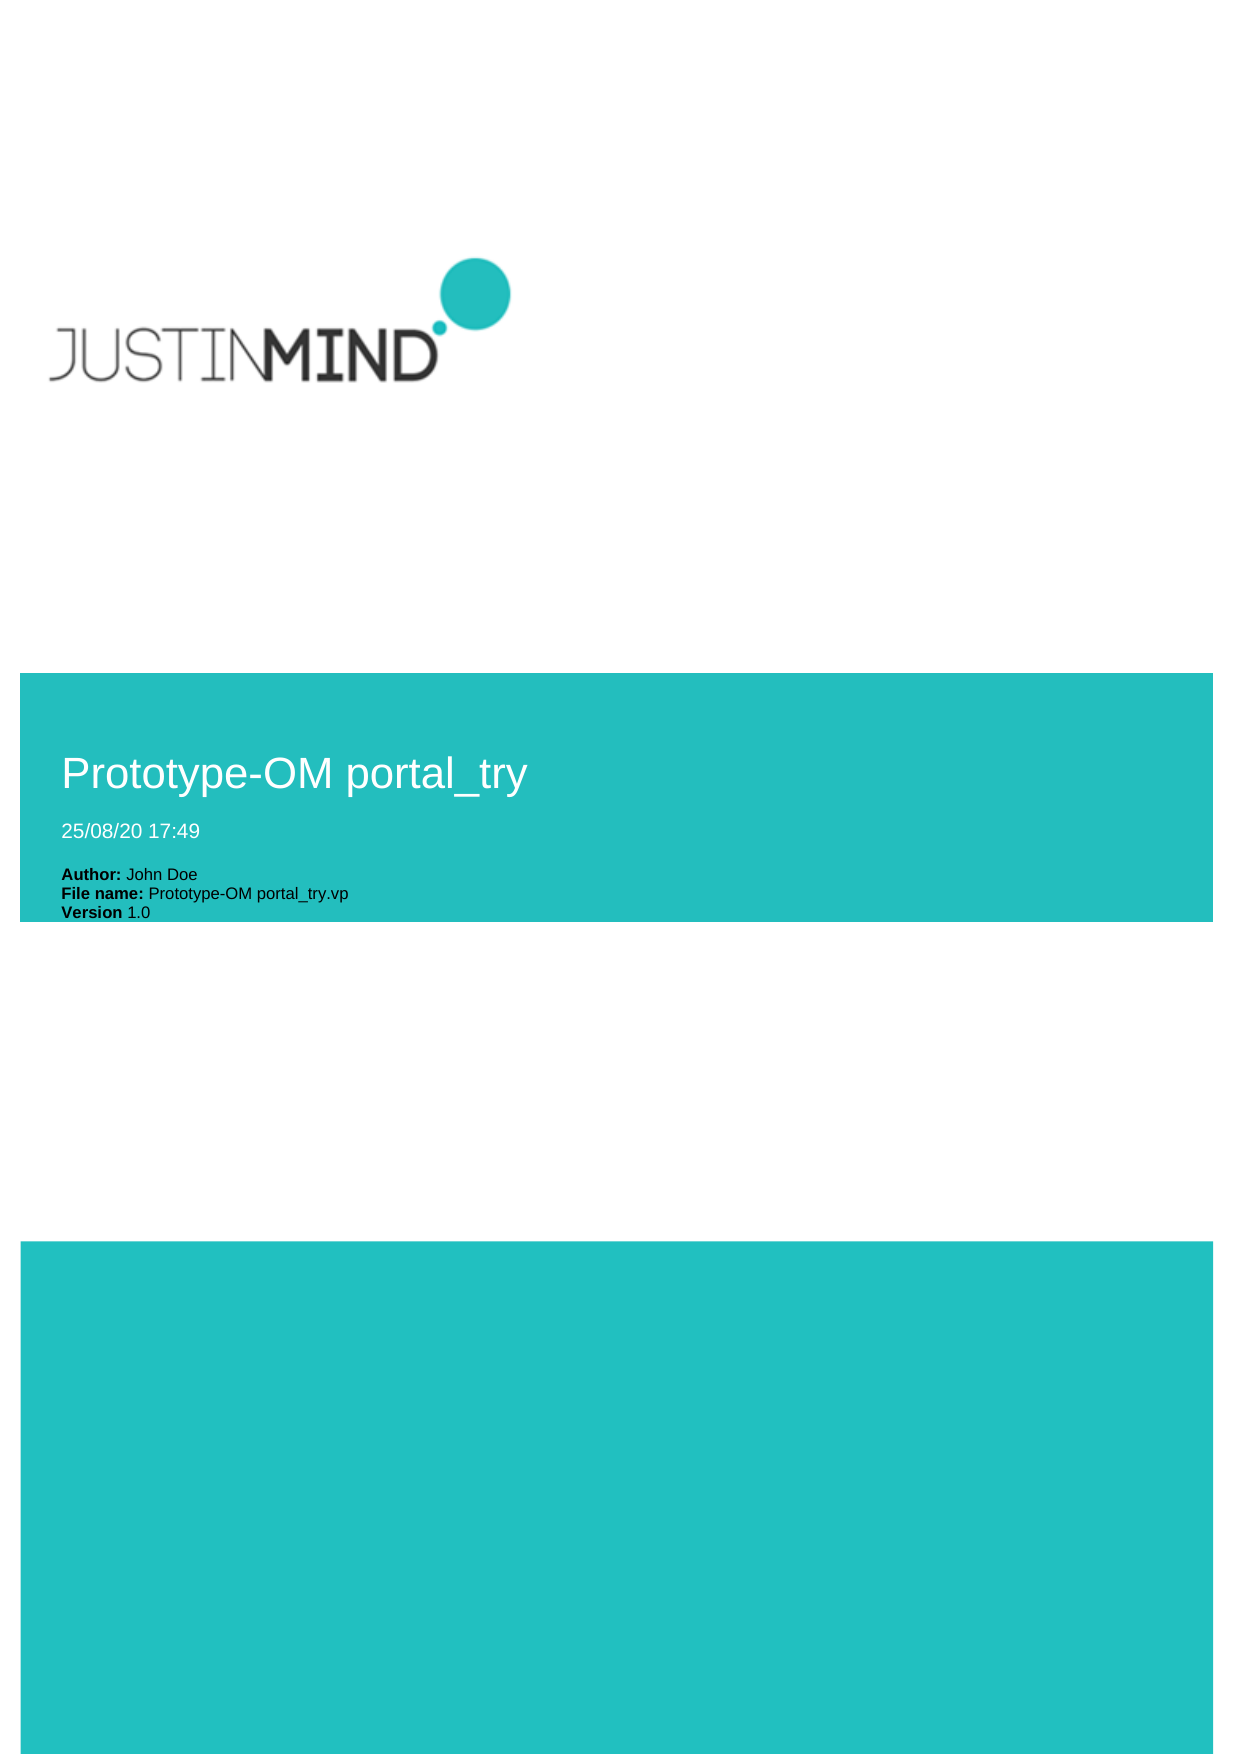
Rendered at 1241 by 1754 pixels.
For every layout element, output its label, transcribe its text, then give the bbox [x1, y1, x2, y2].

picture [39, 249, 520, 394]
table_cell Author: John Doe File name: Prototype-OM portal_try.vp Version 1.0 [20, 865, 1213, 922]
table_header Prototype-OM portal_try [20, 673, 1213, 798]
table_cell 25/08/20 17:49 [20, 798, 1213, 865]
